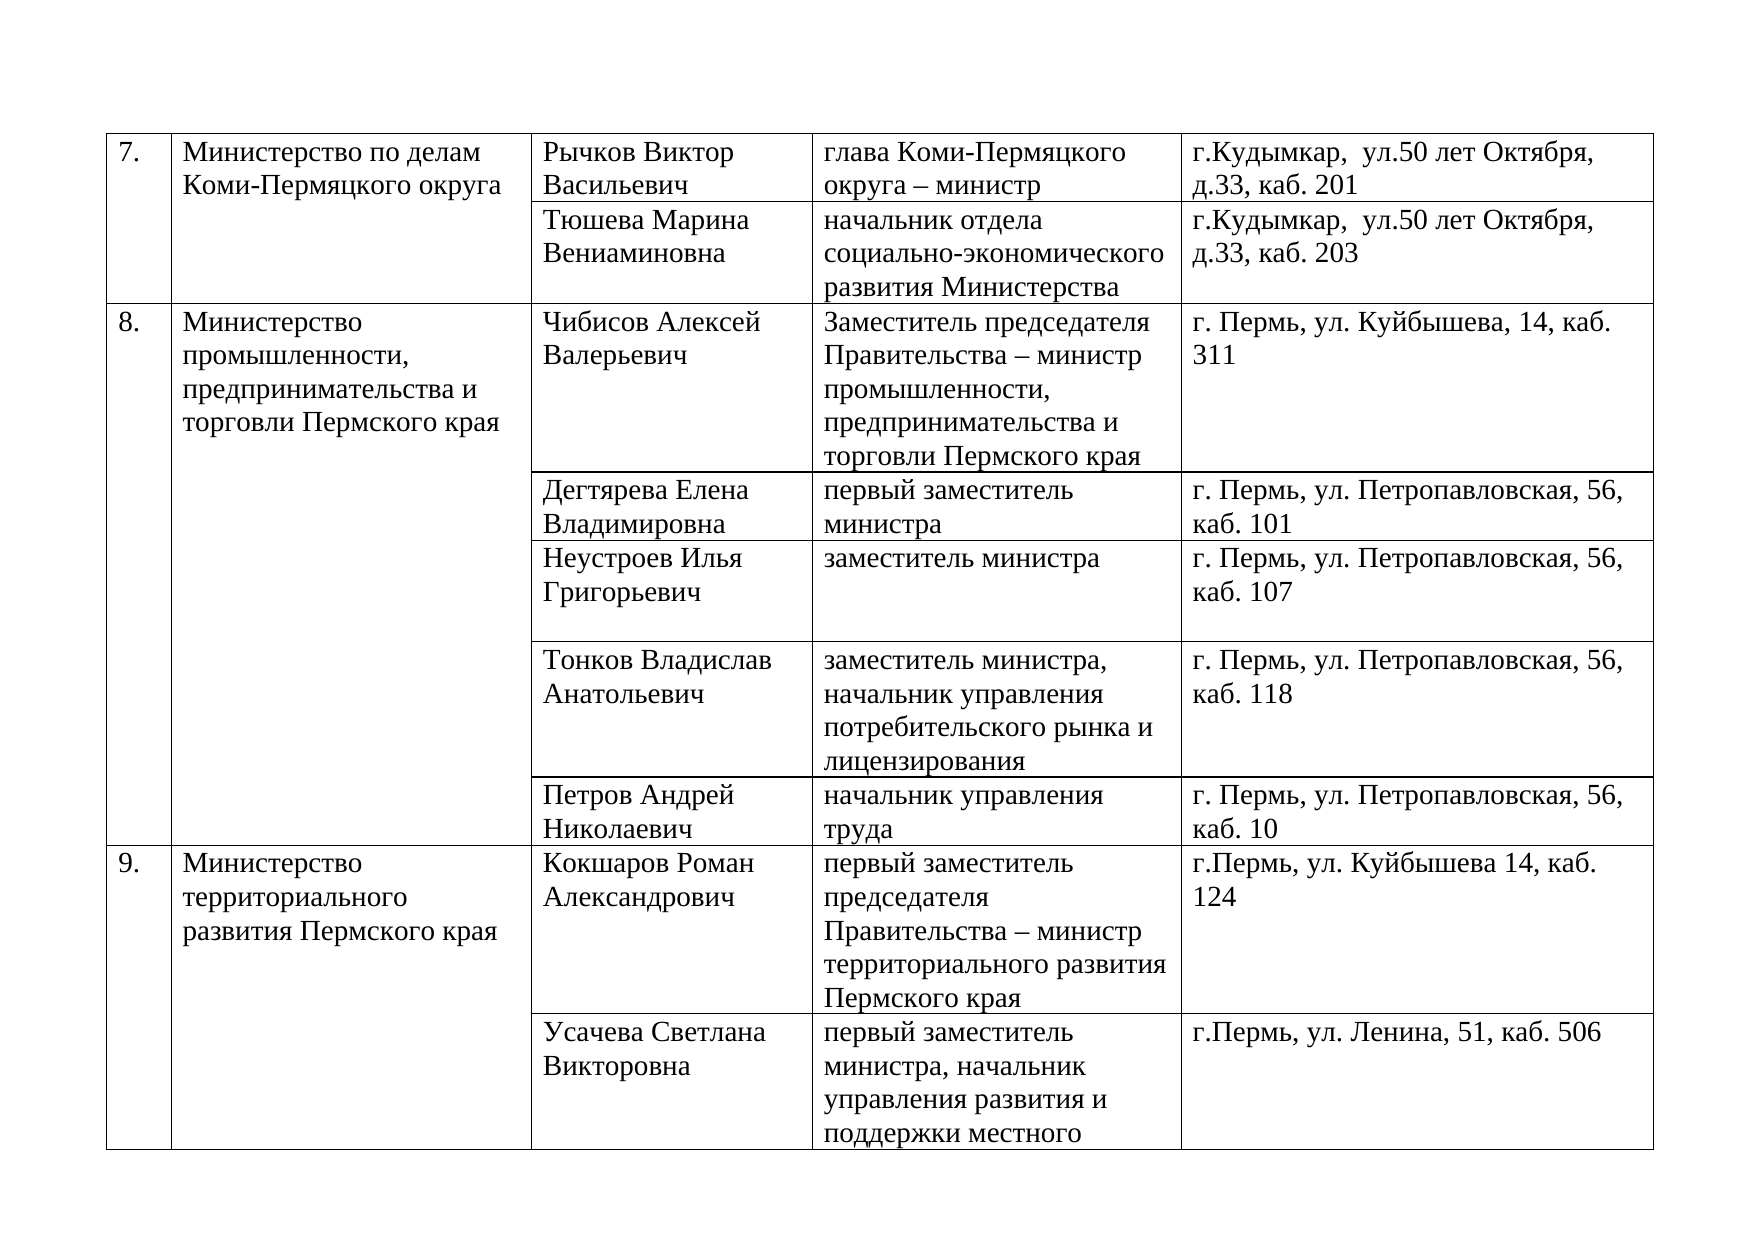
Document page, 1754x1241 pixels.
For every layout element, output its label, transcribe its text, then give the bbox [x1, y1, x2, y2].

table_cell заместитель министра, начальник управления потребительского рынка и лицензирования [813, 642, 1181, 776]
table_cell г. Пермь, ул. Петропавловская, 56, каб. 107 [1182, 541, 1653, 641]
table_cell г.Кудымкар, ул.50 лет Октября, д.33, каб. 203 [1182, 202, 1653, 303]
table_cell г. Пермь, ул. Куйбышева, 14, каб. 311 [1182, 304, 1653, 471]
table_cell г.Пермь, ул. Куйбышева 14, каб. 124 [1182, 846, 1653, 1013]
table_cell Петров Андрей Николаевич [532, 778, 812, 844]
table_cell Рычков Виктор Васильевич [532, 134, 812, 201]
table_cell Заместитель председателя Правительства – министр промышленности, предпринимательства и торговли Пермского края [813, 304, 1181, 471]
table_cell Тюшева Марина Вениаминовна [532, 202, 812, 303]
table_cell начальник управления труда [813, 778, 1181, 844]
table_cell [813, 1014, 1181, 1148]
table_cell Чибисов Алексей Валерьевич [532, 304, 812, 471]
table_cell Министерство промышленности, предпринимательства и торговли Пермского края [172, 304, 531, 844]
table_cell глава Коми-Пермяцкого округа – министр [813, 134, 1181, 201]
table_cell Кокшаров Роман Александрович [532, 846, 812, 1013]
table_cell Неустроев Илья Григорьевич [532, 541, 812, 641]
table_cell Министерство территориального развития Пермского края [172, 846, 531, 1148]
table_cell г. Пермь, ул. Петропавловская, 56, каб. 10 [1182, 778, 1653, 844]
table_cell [532, 1014, 812, 1148]
table_cell начальник отдела социально-экономического развития Министерства [813, 202, 1181, 303]
table_cell первый заместитель министра [813, 473, 1181, 539]
table_cell 9. [107, 846, 171, 1148]
table_cell первый заместитель председателя Правительства – министр территориального развития Пермского края [813, 846, 1181, 1013]
table_cell 8. [107, 304, 171, 844]
table_cell Тонков Владислав Анатольевич [532, 642, 812, 776]
table_cell 7. [107, 134, 171, 303]
table_cell г. Пермь, ул. Петропавловская, 56, каб. 118 [1182, 642, 1653, 776]
table_cell Дегтярева Елена Владимировна [532, 473, 812, 539]
table_cell Министерство по делам Коми-Пермяцкого округа [172, 134, 531, 303]
table_cell заместитель министра [813, 541, 1181, 641]
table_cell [1182, 1014, 1653, 1148]
table_cell г. Пермь, ул. Петропавловская, 56, каб. 101 [1182, 473, 1653, 539]
table_cell г.Кудымкар, ул.50 лет Октября, д.33, каб. 201 [1182, 134, 1653, 201]
